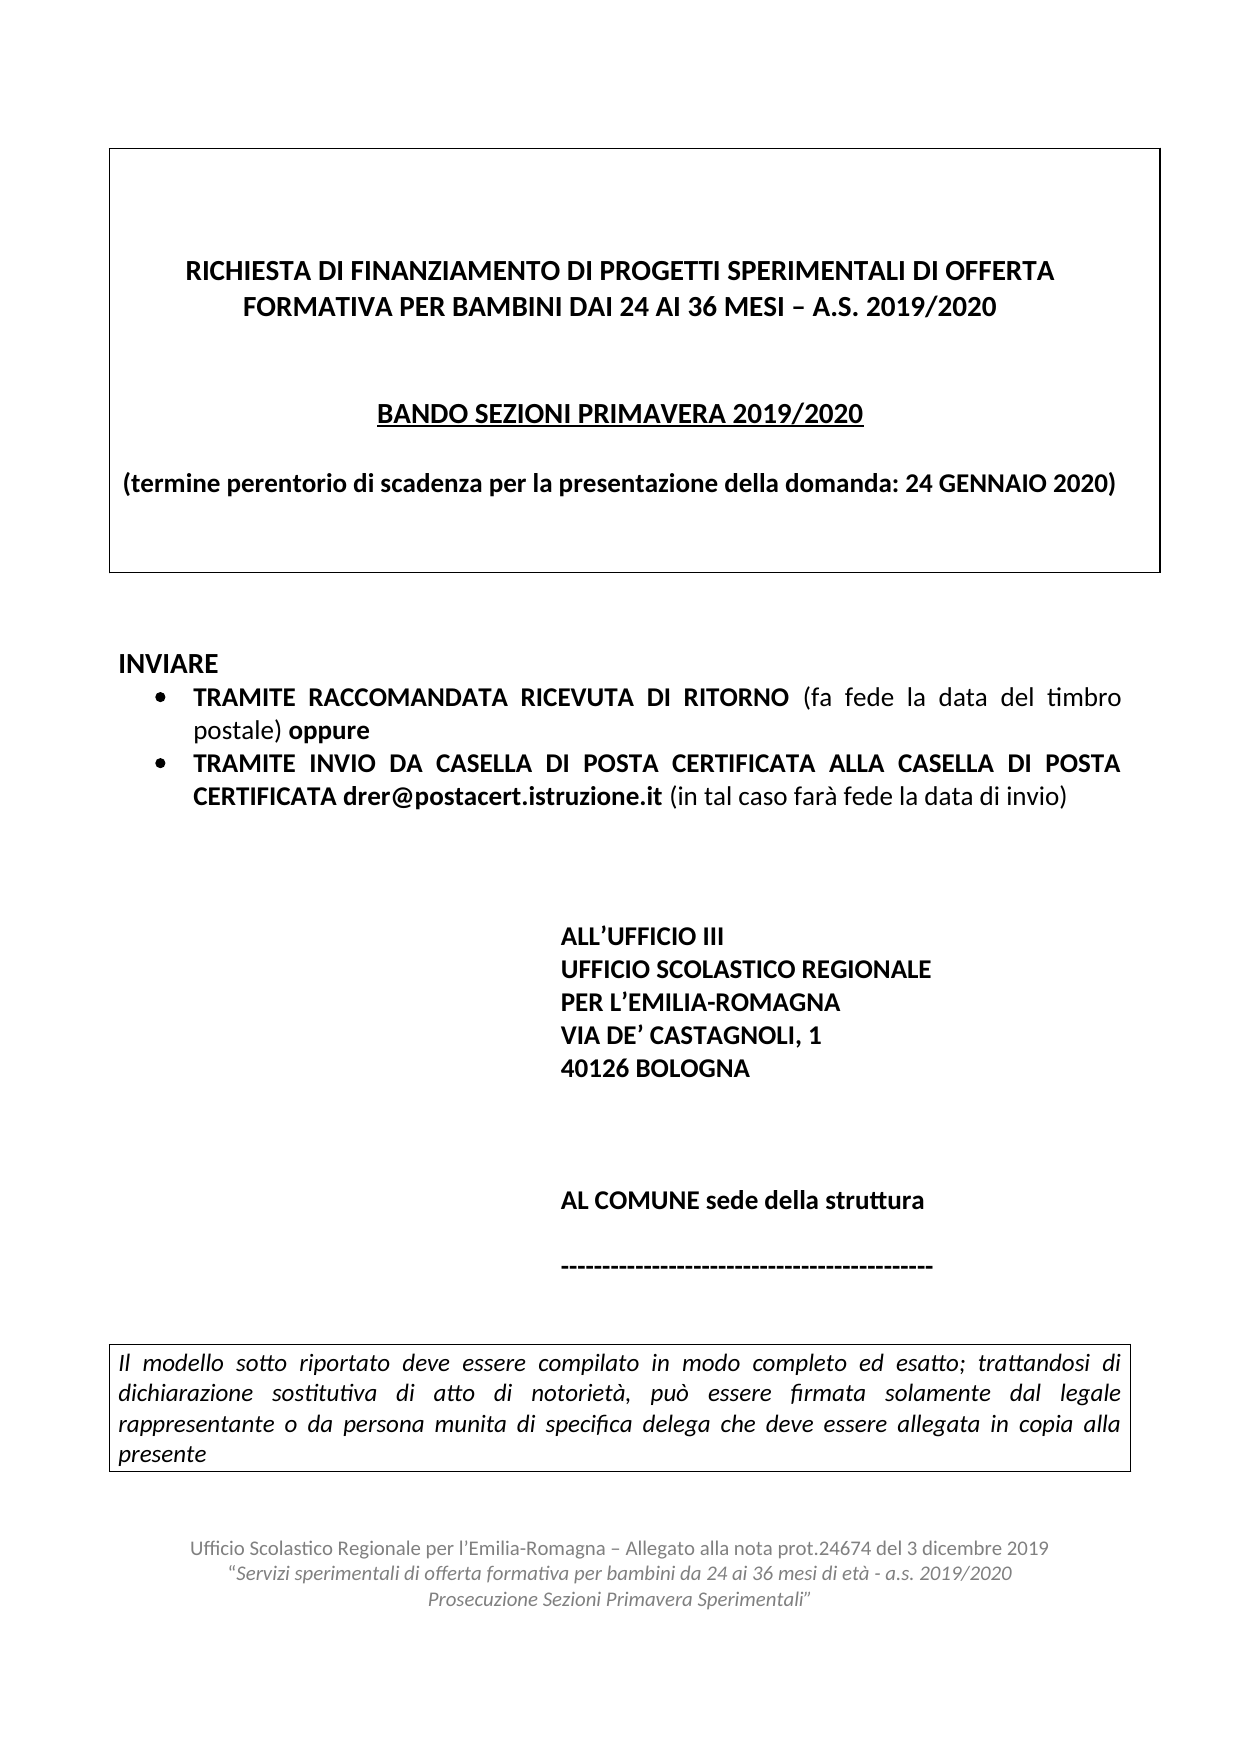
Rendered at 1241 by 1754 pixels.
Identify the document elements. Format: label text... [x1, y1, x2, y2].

text BANDO SEZIONI PRIMAVERA 2019/2020 [118, 395, 1122, 431]
text AL COMUNE sede della struttura [487, 1183, 1122, 1217]
text UFFICIO SCOLASTICO REGIONALE [561, 952, 1122, 985]
text --------------------------------------------- [487, 1249, 1122, 1283]
text Il modello sotto riportato deve essere compilato in modo completo ed esatto; trattandosi di dichiarazione sostitutiva di atto di notorietà, può essere firmata solamente dal legale rappresentante o da persona munita di specifica delega che deve essere allegata in copia alla presente [110, 1345, 1130, 1471]
text INVIARE [118, 645, 1122, 680]
text PER L’EMILIA-ROMAGNA [561, 985, 1122, 1018]
text 40126 BOLOGNA [561, 1051, 1122, 1084]
text ALL’UFFICIO III [561, 919, 1122, 952]
text RICHIESTA DI FINANZIAMENTO DI PROGETTI SPERIMENTALI DI OFFERTA FORMATIVA PER BAMBINI DAI 24 AI 36 MESI – A.S. 2019/2020 [118, 252, 1122, 324]
text VIA DE’ CASTAGNOLI, 1 [561, 1018, 1122, 1051]
list TRAMITE INVIO DA CASELLA DI POSTA CERTIFICATA ALLA CASELLA DI POSTA CERTIFICATA drer@postacert.istruzione.it (in tal caso farà fede la data di invio) [156, 746, 1122, 812]
text (termine perentorio di scadenza per la presentazione della domanda: 24 GENNAIO 2020) [118, 466, 1122, 499]
list TRAMITE RACCOMANDATA RICEVUTA DI RITORNO (fa fede la data del timbro postale) oppure [156, 680, 1122, 746]
